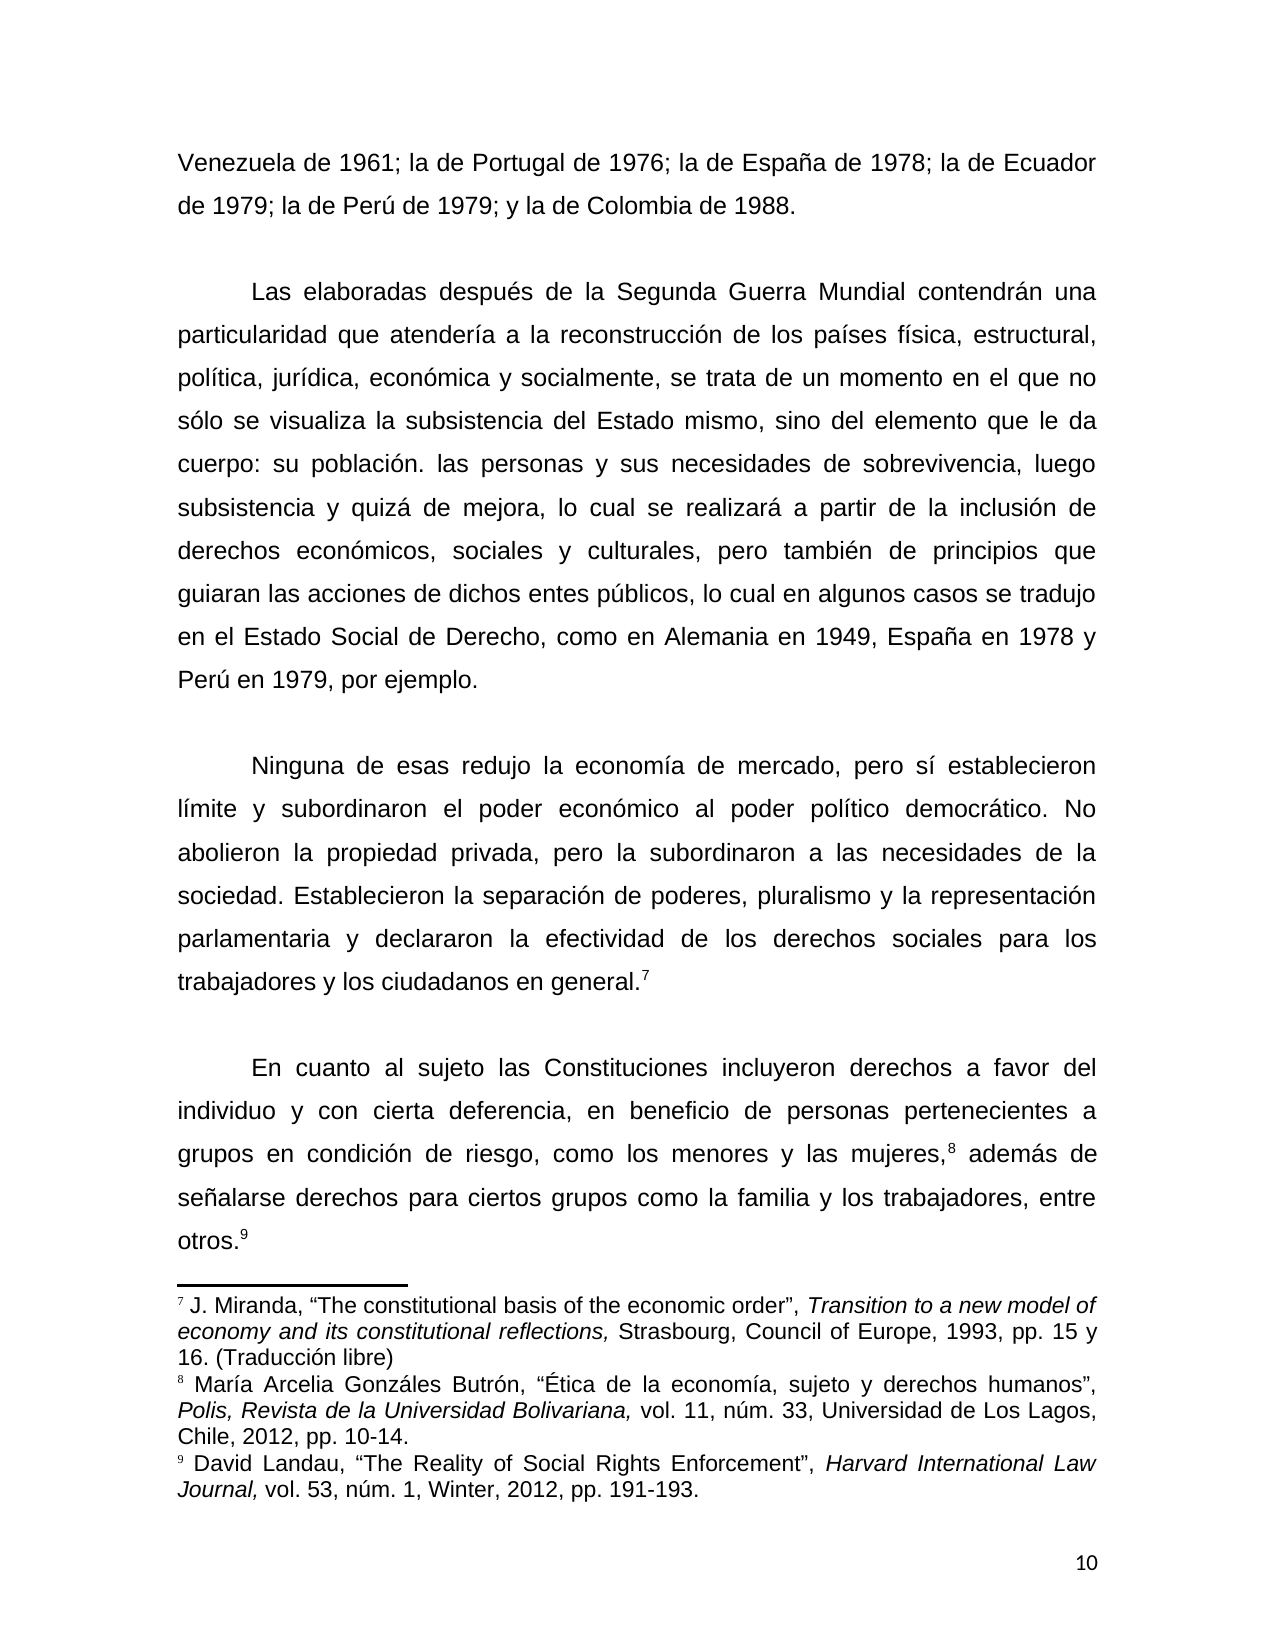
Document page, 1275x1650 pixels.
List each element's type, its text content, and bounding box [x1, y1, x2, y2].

text Las elaboradas después de la Segunda Guerra Mundial contendrán una particularidad que atendería a la reconstrucción de los países física, estructural, política, jurídica, económica y socialmente, se trata de un momento en el que no sólo se visualiza la subsistencia del Estado mismo, sino del elemento que le da cuerpo: su población. las personas y sus necesidades de sobrevivencia, luego subsistencia y quizá de mejora, lo cual se realizará a partir de la inclusión de derechos económicos, sociales y culturales, pero también de principios que guiaran las acciones de dichos entes públicos, lo cual en algunos casos se tradujo en el Estado Social de Derecho, como en Alemania en 1949, España en 1978 y Perú en 1979, por ejemplo. [177, 277, 1098, 694]
text En cuanto al sujeto las Constituciones incluyeron derechos a favor del individuo y con cierta deferencia, en beneficio de personas pertenecientes a grupos en condición de riesgo, como los menores y las mujeres, además de señalarse derechos para ciertos grupos como la familia y los trabajadores, entre otros. [177, 1053, 1098, 1254]
text Ninguna de esas redujo la economía de mercado, pero sí establecieron límite y subordinaron el poder económico al poder político democrático. No abolieron la propiedad privada, pero la subordinaron a las necesidades de la sociedad. Establecieron la separación de poderes, pluralismo y la representación parlamentaria y declararon la efectividad de los derechos sociales para los trabajadores y los ciudadanos en general. [177, 751, 1098, 996]
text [177, 148, 1098, 219]
